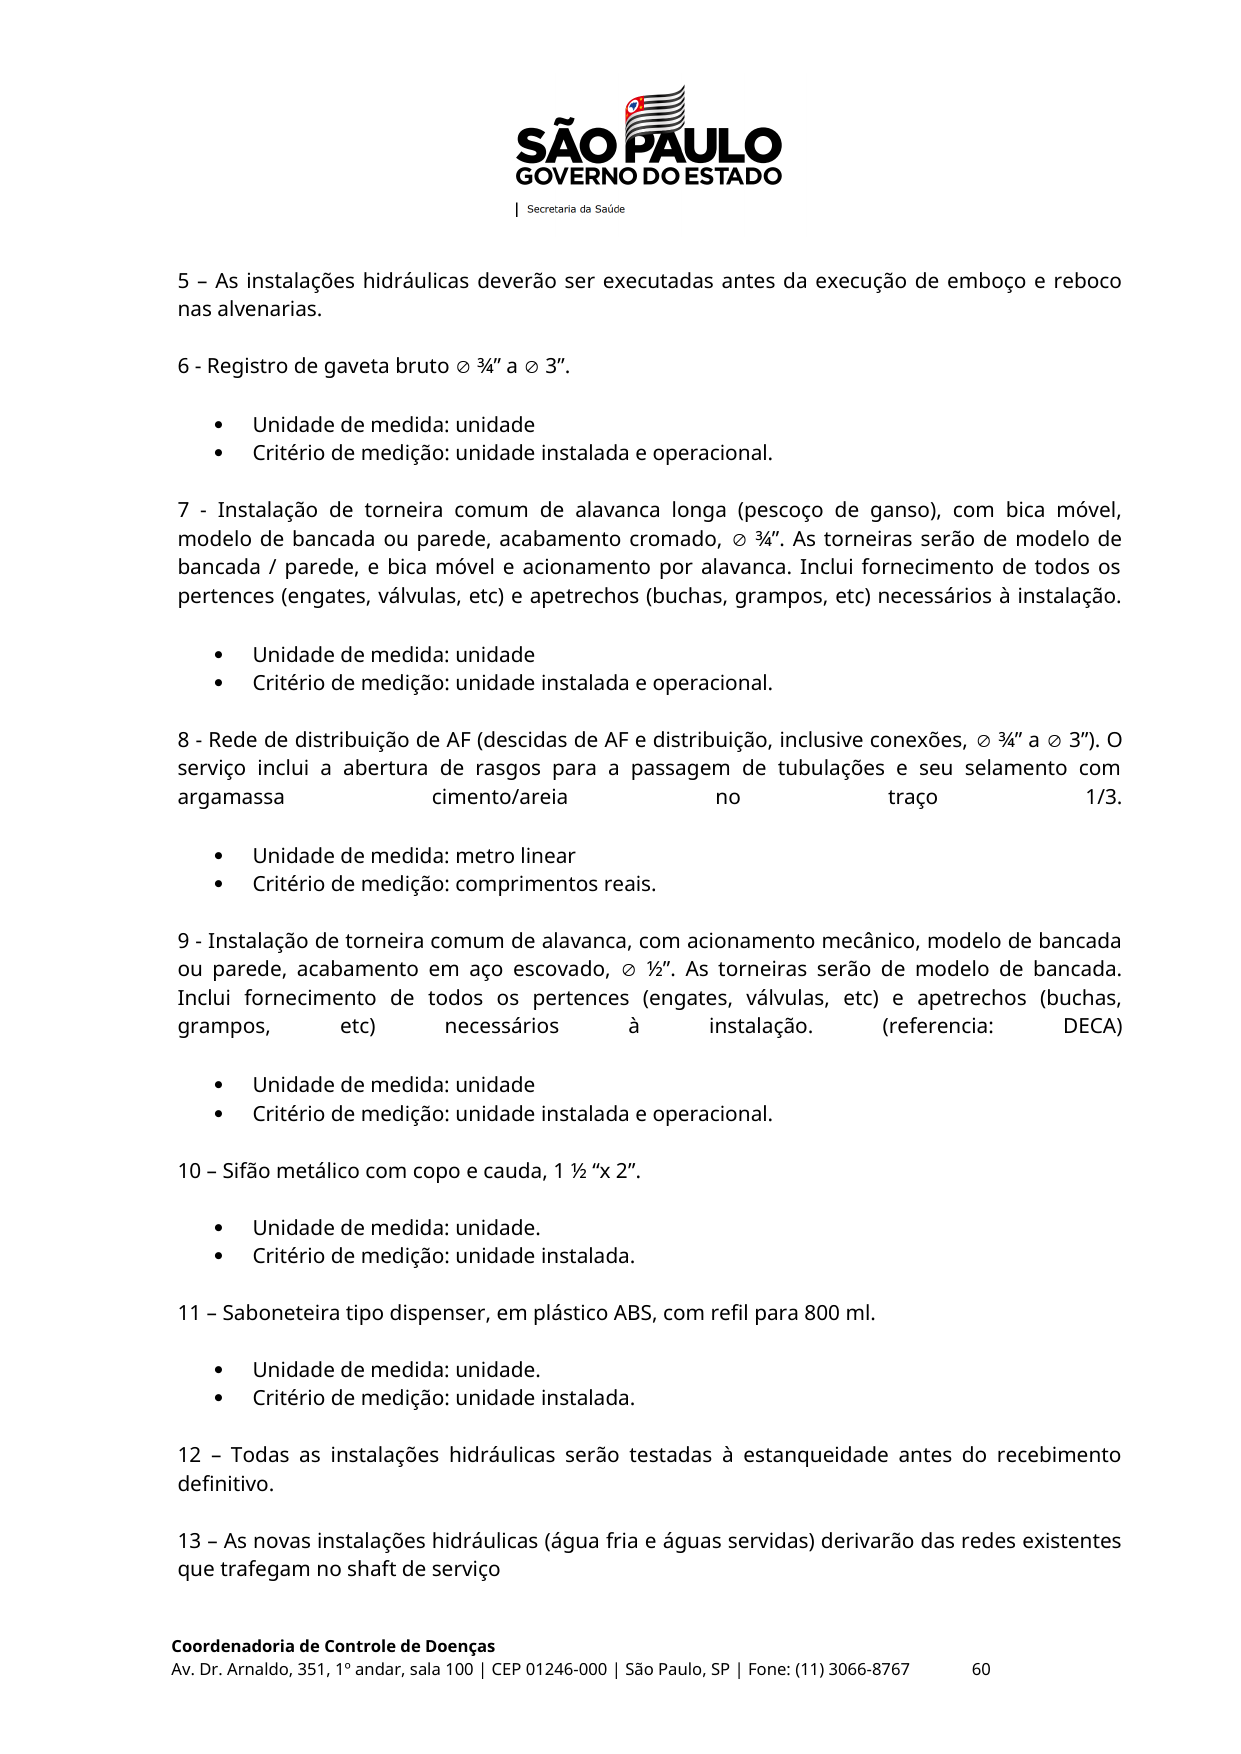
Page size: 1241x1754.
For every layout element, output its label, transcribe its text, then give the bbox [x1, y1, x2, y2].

picture [493, 73, 807, 237]
list Critério de medição: unidade instalada e operacional. [215, 668, 1123, 697]
list Critério de medição: unidade instalada. [215, 1383, 1123, 1412]
list Unidade de medida: metro linear [215, 841, 1123, 869]
list Unidade de medida: unidade. [215, 1355, 1123, 1383]
list Unidade de medida: unidade [215, 410, 1123, 438]
list Critério de medição: unidade instalada. [215, 1241, 1123, 1270]
list Critério de medição: comprimentos reais. [215, 869, 1123, 898]
text 7 - Instalação de torneira comum de alavanca longa (pescoço de ganso), com bica móvel, modelo de bancada ou parede, acabamento cromado, ¾”. As torneiras serão de modelo de bancada / parede, e bica móvel e acionamento por alavanca. Inclui fornecimento de todos os pertences (engates, válvulas, etc) e apetrechos (buchas, grampos, etc) necessários à instalação. [177, 495, 1123, 640]
text 5 – As instalações hidráulicas deverão ser executadas antes da execução de emboço e reboco nas alvenarias. [177, 266, 1123, 323]
list Unidade de medida: unidade. [215, 1213, 1123, 1241]
list Critério de medição: unidade instalada e operacional. [215, 438, 1123, 467]
list Unidade de medida: unidade [215, 1070, 1123, 1099]
text 12 – Todas as instalações hidráulicas serão testadas à estanqueidade antes do recebimento definitivo. [177, 1440, 1123, 1497]
text 11 – Saboneteira tipo dispenser, em plástico ABS, com refil para 800 ml. [177, 1298, 1123, 1327]
text 9 - Instalação de torneira comum de alavanca, com acionamento mecânico, modelo de bancada ou parede, acabamento em aço escovado, ½”. As torneiras serão de modelo de bancada. Inclui fornecimento de todos os pertences (engates, válvulas, etc) e apetrechos (buchas, grampos, etc) necessários à instalação. (referencia: DECA) [177, 926, 1123, 1070]
list Unidade de medida: unidade [215, 640, 1123, 668]
text 6 - Registro de gaveta bruto ¾” a . [177, 351, 1123, 410]
text 13 – As novas instalações hidráulicas (água fria e águas servidas) derivarão das redes existentes que trafegam no shaft de serviço [177, 1526, 1123, 1583]
list Critério de medição: unidade instalada e operacional. [215, 1099, 1123, 1127]
text 10 – Sifão metálico com copo e cauda, 1 ½ “x . [177, 1156, 1123, 1184]
text 8 - Rede de distribuição de AF (descidas de AF e distribuição, inclusive conexões, ¾” a ). O serviço inclui a abertura de rasgos para a passagem de tubulações e seu selamento com argamassa cimento/areia no traço 1/3. [177, 725, 1123, 841]
